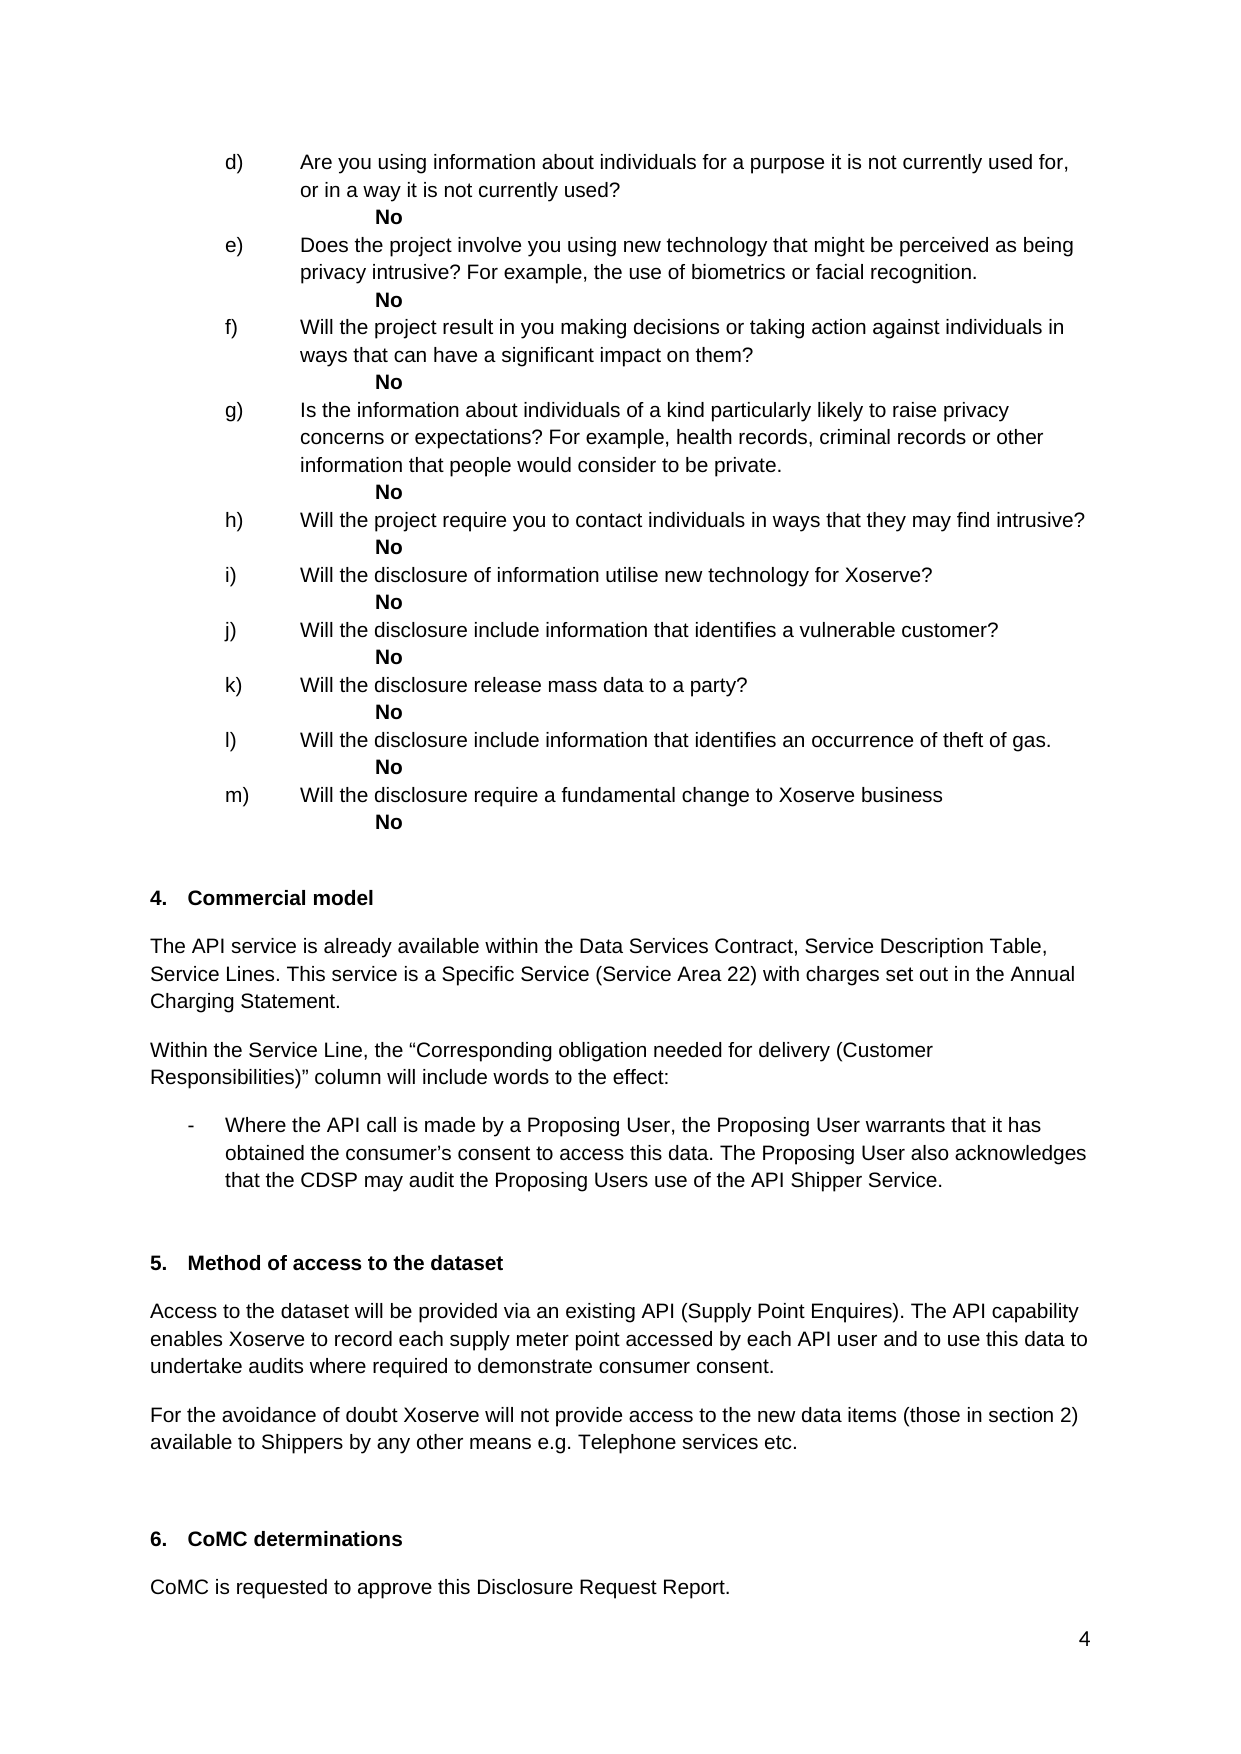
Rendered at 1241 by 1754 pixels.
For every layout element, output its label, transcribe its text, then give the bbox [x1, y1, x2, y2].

text i) Will the disclosure of information utilise new technology for Xoserve? [225, 562, 1090, 586]
text No [300, 700, 1090, 724]
text d) Are you using information about individuals for a purpose it is not currently used for, or in a way it is not currently used? [225, 150, 1090, 201]
text CoMC is requested to approve this Disclosure Request Report. [150, 1575, 1090, 1599]
text e) Does the project involve you using new technology that might be perceived as being privacy intrusive? For example, the use of biometrics or facial recognition. [225, 232, 1090, 284]
text m) Will the disclosure require a fundamental change to Xoserve business [225, 782, 1090, 806]
text k) Will the disclosure release mass data to a party? [225, 672, 1090, 696]
text No [300, 205, 1090, 229]
text No [300, 535, 1090, 559]
text No [300, 810, 1090, 834]
text No [300, 755, 1090, 779]
text f) Will the project result in you making decisions or taking action against individuals in ways that can have a significant impact on them? [225, 315, 1090, 366]
text The API service is already available within the Data Services Contract, Service Description Table, Service Lines. This service is a Specific Service (Service Area 22) with charges set out in the Annual Charging Statement. [150, 934, 1090, 1013]
text j) Will the disclosure include information that identifies a vulnerable customer? [225, 617, 1090, 641]
text For the avoidance of doubt Xoserve will not provide access to the new data items (those in section 2) available to Shippers by any other means e.g. Telephone services etc. [150, 1402, 1090, 1454]
text Access to the dataset will be provided via an existing API (Supply Point Enquires). The API capability enables Xoserve to record each supply meter point accessed by each API user and to use this data to undertake audits where required to demonstrate consumer consent. [150, 1299, 1090, 1378]
text Within the Service Line, the “Corresponding obligation needed for delivery (Customer Responsibilities)” column will include words to the effect: [150, 1037, 1090, 1089]
list CoMC determinations [150, 1527, 1090, 1551]
text No [300, 480, 1090, 504]
list Method of access to the dataset [150, 1251, 1090, 1275]
text No [300, 287, 1090, 311]
text g) Is the information about individuals of a kind particularly likely to raise privacy concerns or expectations? For example, health records, criminal records or other information that people would consider to be private. [225, 397, 1090, 476]
text No [300, 645, 1090, 669]
text l) Will the disclosure include information that identifies an occurrence of theft of gas. [225, 727, 1090, 751]
list Where the API call is made by a Proposing User, the Proposing User warrants that it has obtained the consumer’s consent to access this data. The Proposing User also acknowledges that the CDSP may audit the Proposing Users use of the API Shipper Service. [187, 1113, 1090, 1192]
text No [300, 370, 1090, 394]
text h) Will the project require you to contact individuals in ways that they may find intrusive? [225, 507, 1090, 531]
text No [300, 590, 1090, 614]
list Commercial model [150, 886, 1090, 910]
